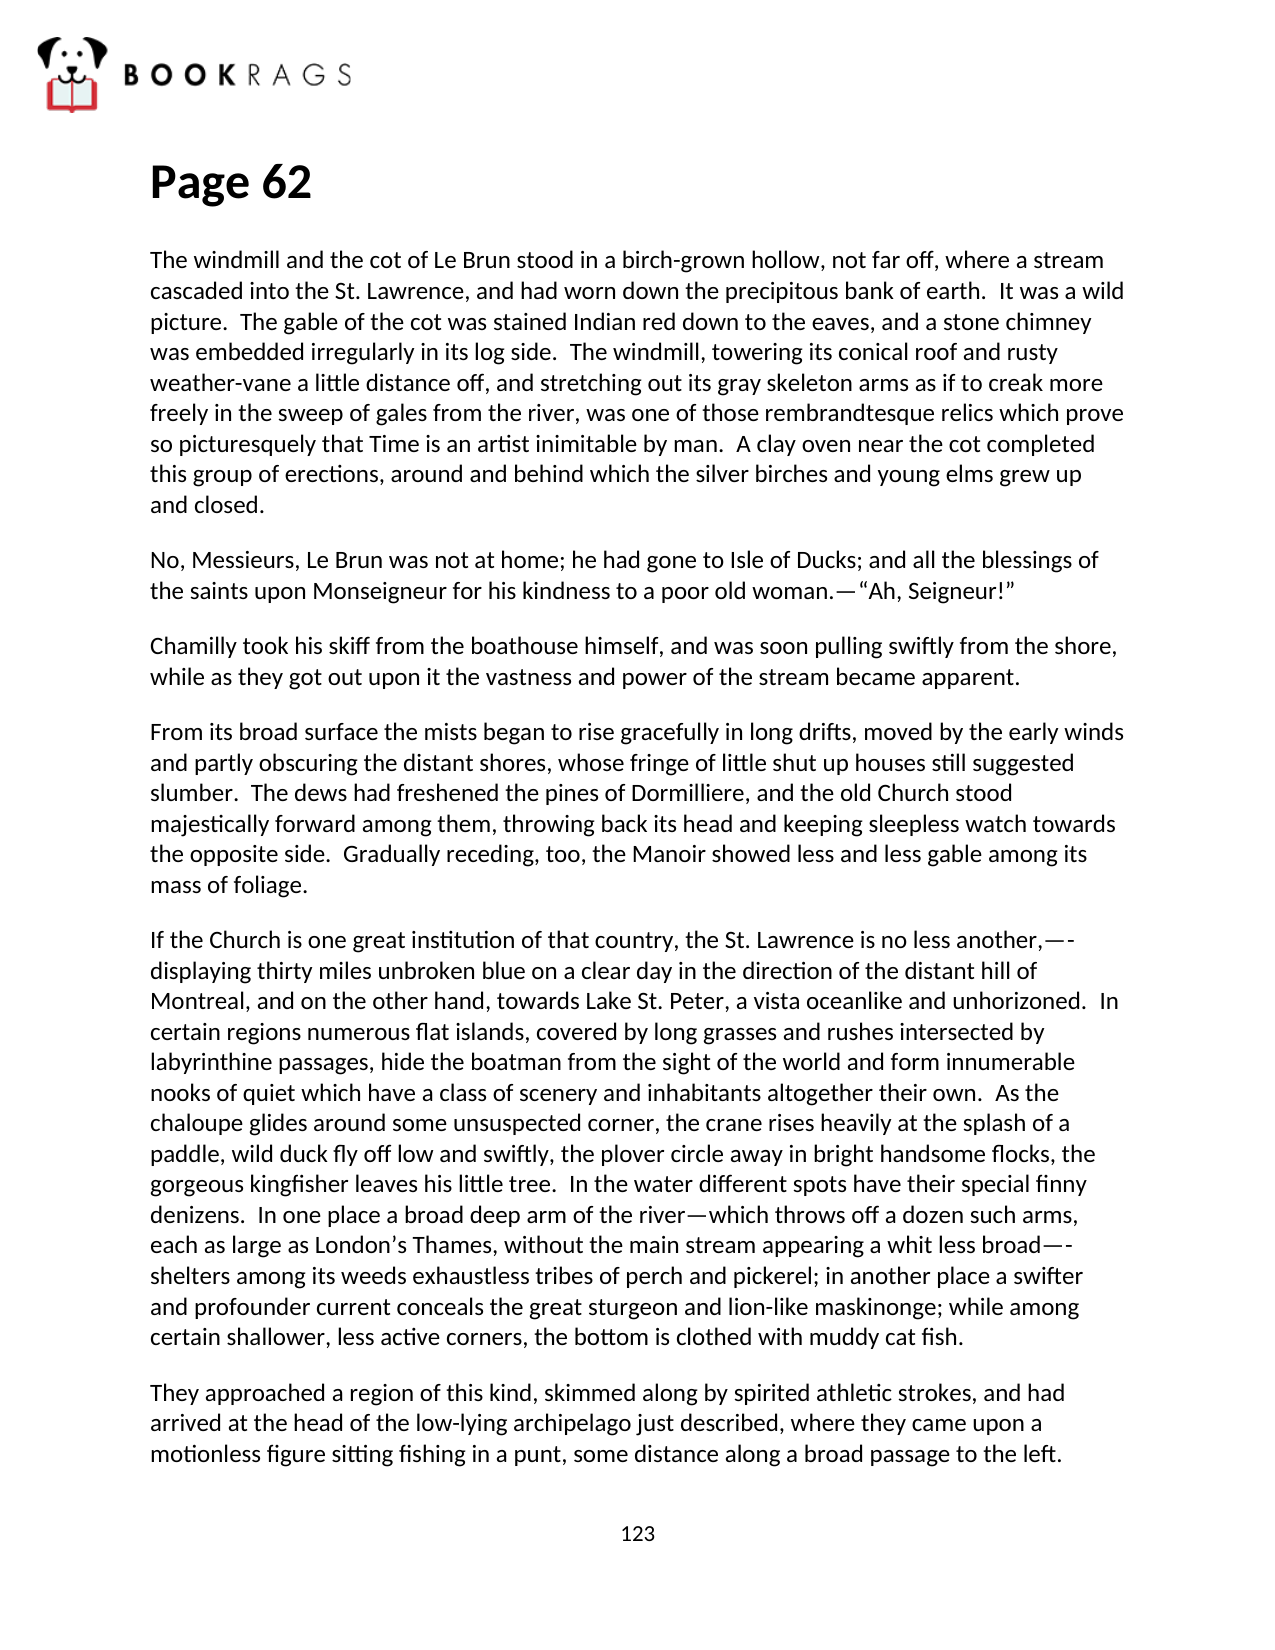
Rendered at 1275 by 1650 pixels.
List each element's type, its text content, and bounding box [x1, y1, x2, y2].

text If the Church is one great institution of that country, the St. Lawrence is no less another,—­displaying thirty miles unbroken blue on a clear day in the direction of the distant hill of Montreal, and on the other hand, towards Lake St. Peter, a vista oceanlike and unhorizoned. In certain regions numerous flat islands, covered by long grasses and rushes intersected by labyrinthine passages, hide the boatman from the sight of the world and form innumerable nooks of quiet which have a class of scenery and inhabitants altogether their own. As the chaloupe glides around some unsuspected corner, the crane rises heavily at the splash of a paddle, wild duck fly off low and swiftly, the plover circle away in bright handsome flocks, the gorgeous kingfisher leaves his little tree. In the water different spots have their special finny denizens. In one place a broad deep arm of the river—­which throws off a dozen such arms, each as large as London’s Thames, without the main stream appearing a whit less broad—­shelters among its weeds exhaustless tribes of perch and pickerel; in another place a swifter and profounder current conceals the great sturgeon and lion-like maskinonge; while among certain shallower, less active corners, the bottom is clothed with muddy cat fish. [150, 924, 1125, 1352]
text From its broad surface the mists began to rise gracefully in long drifts, moved by the early winds and partly obscuring the distant shores, whose fringe of little shut up houses still suggested slumber. The dews had freshened the pines of Dormilliere, and the old Church stood majestically forward among them, throwing back its head and keeping sleepless watch towards the opposite side. Gradually receding, too, the Manoir showed less and less gable among its mass of foliage. [150, 716, 1125, 899]
text They approached a region of this kind, skimmed along by spirited athletic strokes, and had arrived at the head of the low-lying archipelago just described, where they came upon a motionless figure sitting fishing in a punt, some distance along a broad passage to the left. [150, 1377, 1125, 1468]
picture [37, 37, 351, 113]
text The windmill and the cot of Le Brun stood in a birch-grown hollow, not far off, where a stream cascaded into the St. Lawrence, and had worn down the precipitous bank of earth. It was a wild picture. The gable of the cot was stained Indian red down to the eaves, and a stone chimney was embedded irregularly in its log side. The windmill, towering its conical roof and rusty weather-vane a little distance off, and stretching out its gray skeleton arms as if to creak more freely in the sweep of gales from the river, was one of those rembrandtesque relics which prove so picturesquely that Time is an artist inimitable by man. A clay oven near the cot completed this group of erections, around and behind which the silver birches and young elms grew up and closed. [150, 244, 1125, 519]
text No, Messieurs, Le Brun was not at home; he had gone to Isle of Ducks; and all the blessings of the saints upon Monseigneur for his kindness to a poor old woman.—­“Ah, Seigneur!” [150, 544, 1125, 605]
text Page 62 [150, 150, 1125, 211]
text Chamilly took his skiff from the boathouse himself, and was soon pulling swiftly from the shore, while as they got out upon it the vastness and power of the stream became apparent. [150, 630, 1125, 691]
